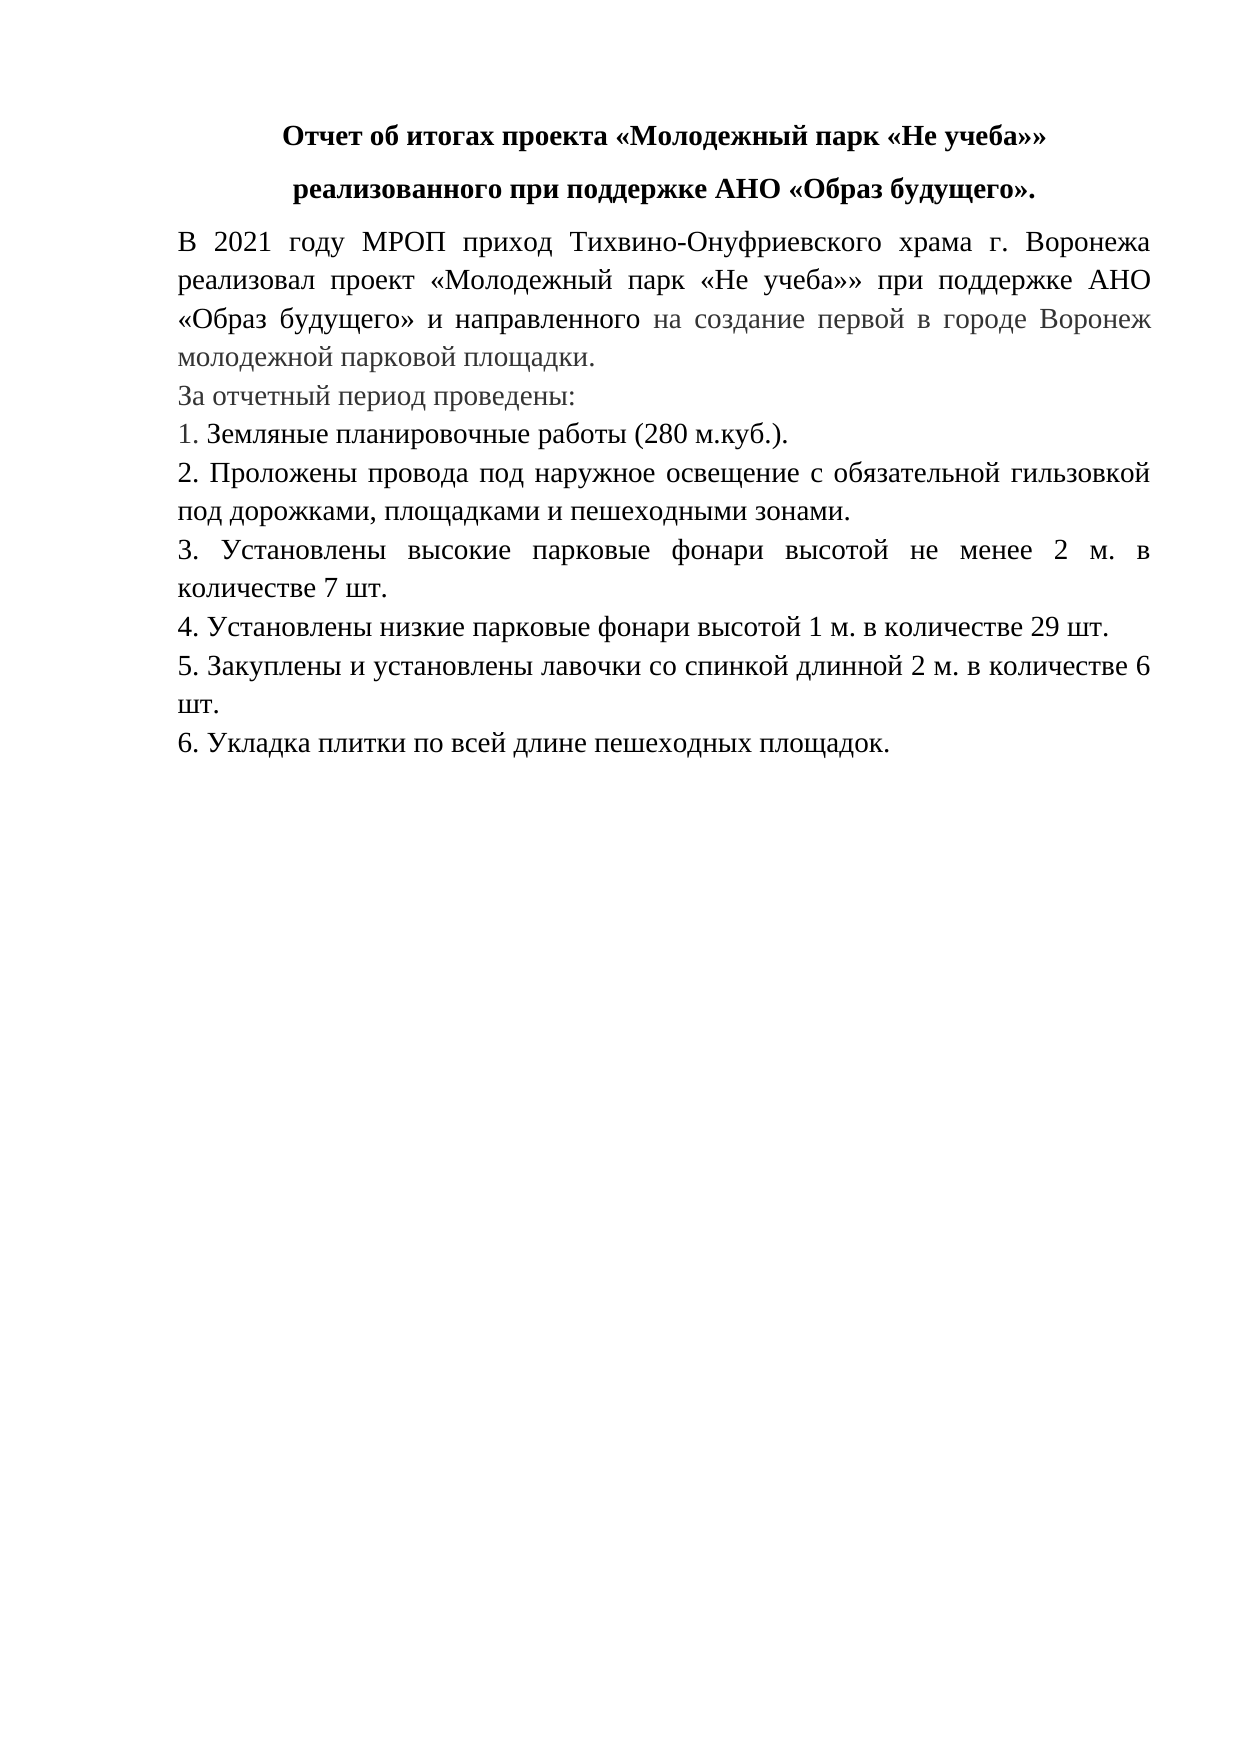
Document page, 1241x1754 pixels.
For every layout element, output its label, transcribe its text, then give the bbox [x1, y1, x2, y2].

text 2. Проложены провода под наружное освещение с обязательной гильзовкой под дорожками, площадками и пешеходными зонами. [177, 455, 1152, 527]
text 6. Укладка плитки по всей длине пешеходных площадок. [177, 725, 1152, 758]
text В 2021 году МРОП приход Тихвино-Онуфриевского храма г. Воронежа реализовал проект «Молодежный парк «Не учеба»» при поддержке АНО «Образ будущего» и направленного на создание первой в городе Воронеж молодежной парковой площадки. [177, 224, 1152, 373]
text Отчет об итогах проекта «Молодежный парк «Не учеба»» [177, 118, 1152, 152]
text 5. Закуплены и установлены лавочки со спинкой длинной 2 м. в количестве 6 шт. [177, 648, 1152, 720]
text 3. Установлены высокие парковые фонари высотой не менее 2 м. в количестве 7 шт. [177, 532, 1152, 604]
text 4. Установлены низкие парковые фонари высотой 1 м. в количестве 29 шт. [177, 609, 1152, 643]
text За отчетный период проведены: [177, 378, 1152, 411]
text 1. Земляные планировочные работы (280 м.куб.). [177, 416, 1152, 450]
text реализованного при поддержке АНО «Образ будущего». [177, 171, 1152, 204]
